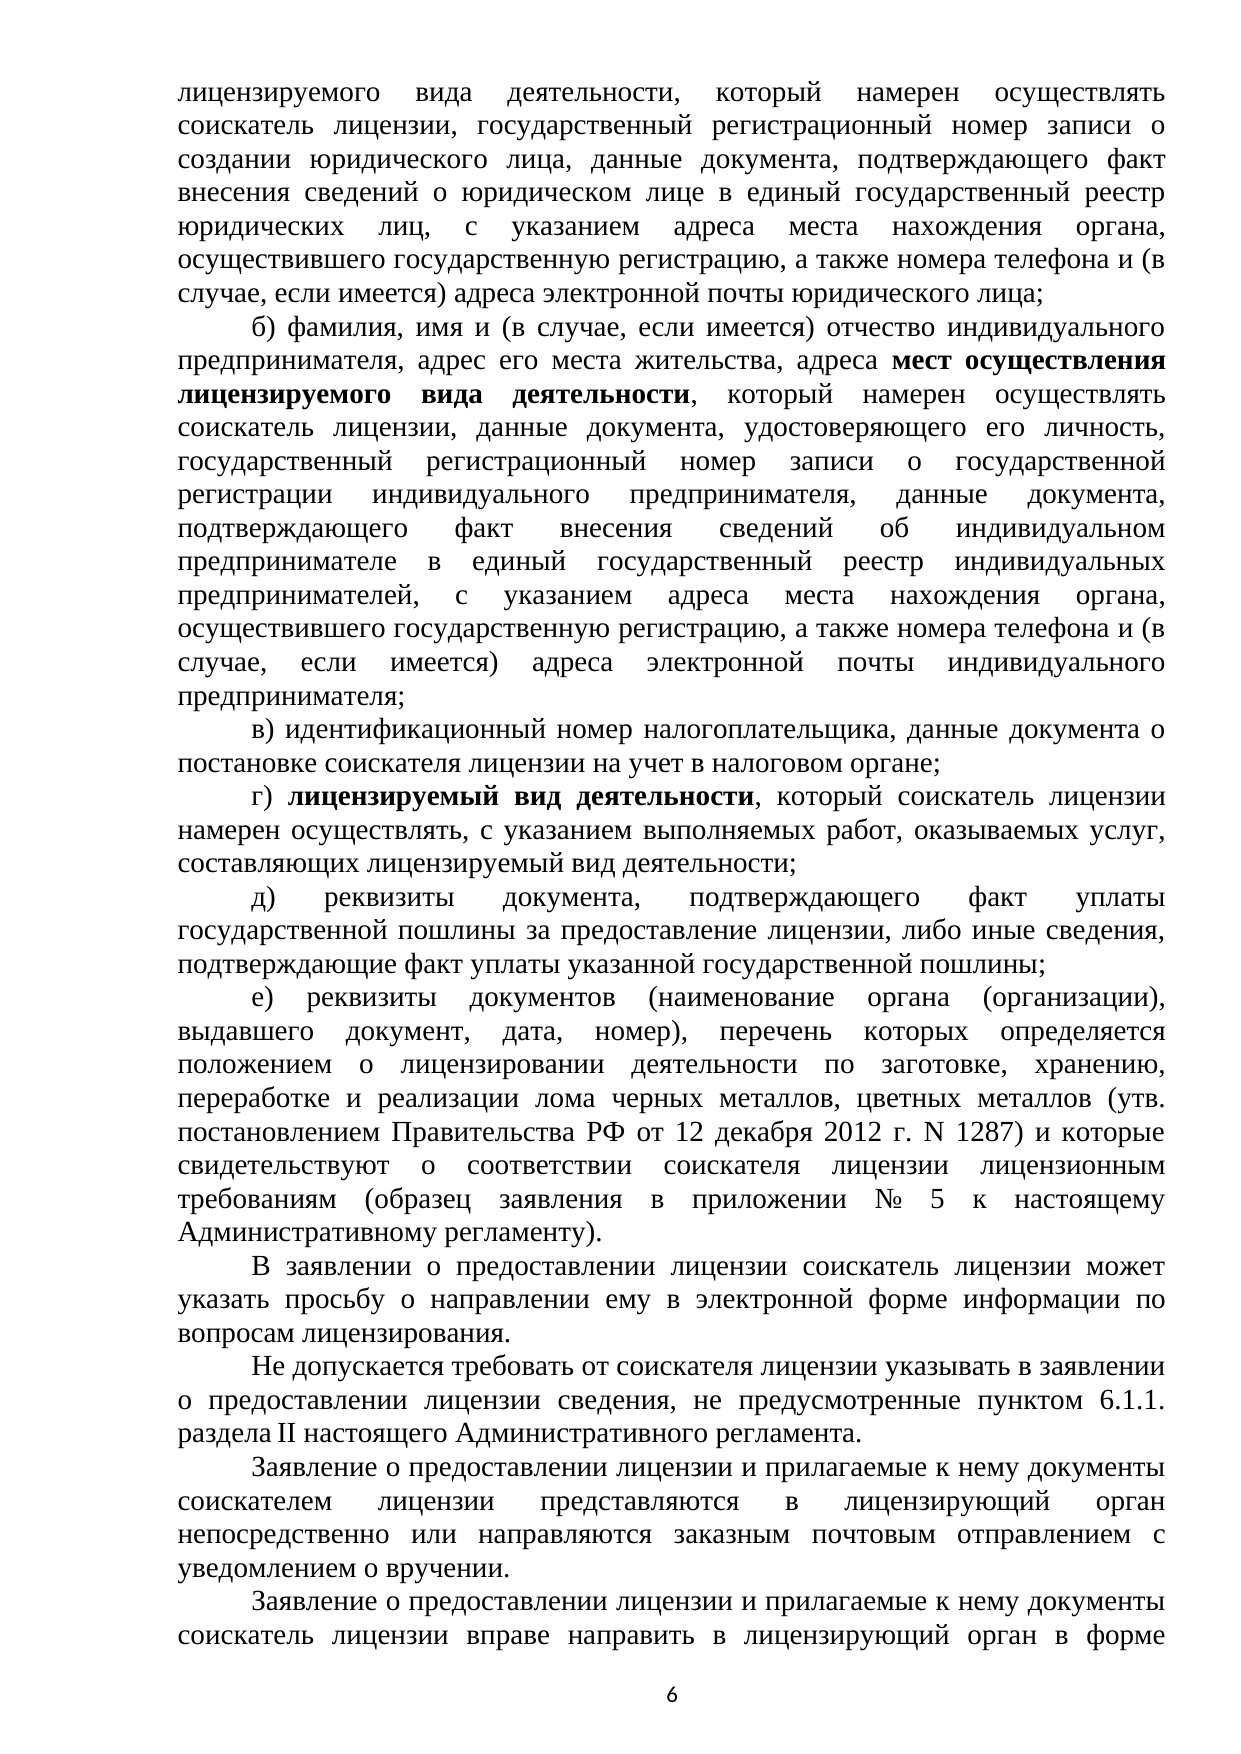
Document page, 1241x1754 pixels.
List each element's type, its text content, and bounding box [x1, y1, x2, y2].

text е) реквизиты документов (наименование органа (организации), выдавшего документ, дата, номер), перечень которых определяется положением о лицензировании деятельности по заготовке, хранению, переработке и реализации лома черных металлов, цветных металлов (утв. постановлением Правительства РФ от 12 декабря 2012 г. N 1287) и которые свидетельствуют о соответствии соискателя лицензии лицензионным требованиям (образец заявления в приложении № 5 к настоящему Административному регламенту). [177, 979, 1166, 1248]
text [177, 1583, 1166, 1650]
text Не допускается требовать от соискателя лицензии указывать в заявлении о предоставлении лицензии сведения, не предусмотренные пунктом 6.1.1. раздела II настоящего Административного регламента. [177, 1348, 1166, 1449]
text г) лицензируемый вид деятельности, который соискатель лицензии намерен осуществлять, с указанием выполняемых работ, оказываемых услуг, составляющих лицензируемый вид деятельности; [177, 778, 1166, 879]
text Заявление о предоставлении лицензии и прилагаемые к нему документы соискателем лицензии представляются в лицензирующий орган непосредственно или направляются заказным почтовым отправлением с уведомлением о вручении. [177, 1449, 1166, 1583]
text д) реквизиты документа, подтверждающего факт уплаты государственной пошлины за предоставление лицензии, либо иные сведения, подтверждающие факт уплаты указанной государственной пошлины; [177, 879, 1166, 979]
text б) фамилия, имя и (в случае, если имеется) отчество индивидуального предпринимателя, адрес его места жительства, адреса мест осуществления лицензируемого вида деятельности, который намерен осуществлять соискатель лицензии, данные документа, удостоверяющего его личность, государственный регистрационный номер записи о государственной регистрации индивидуального предпринимателя, данные документа, подтверждающего факт внесения сведений об индивидуальном предпринимателе в единый государственный реестр индивидуальных предпринимателей, с указанием адреса места нахождения органа, осуществившего государственную регистрацию, а также номера телефона и (в случае, если имеется) адреса электронной почты индивидуального предпринимателя; [177, 309, 1166, 711]
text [177, 74, 1166, 309]
text в) идентификационный номер налогоплательщика, данные документа о постановке соискателя лицензии на учет в налоговом органе; [177, 711, 1166, 778]
text В заявлении о предоставлении лицензии соискатель лицензии может указать просьбу о направлении ему в электронной форме информации по вопросам лицензирования. [177, 1248, 1166, 1348]
